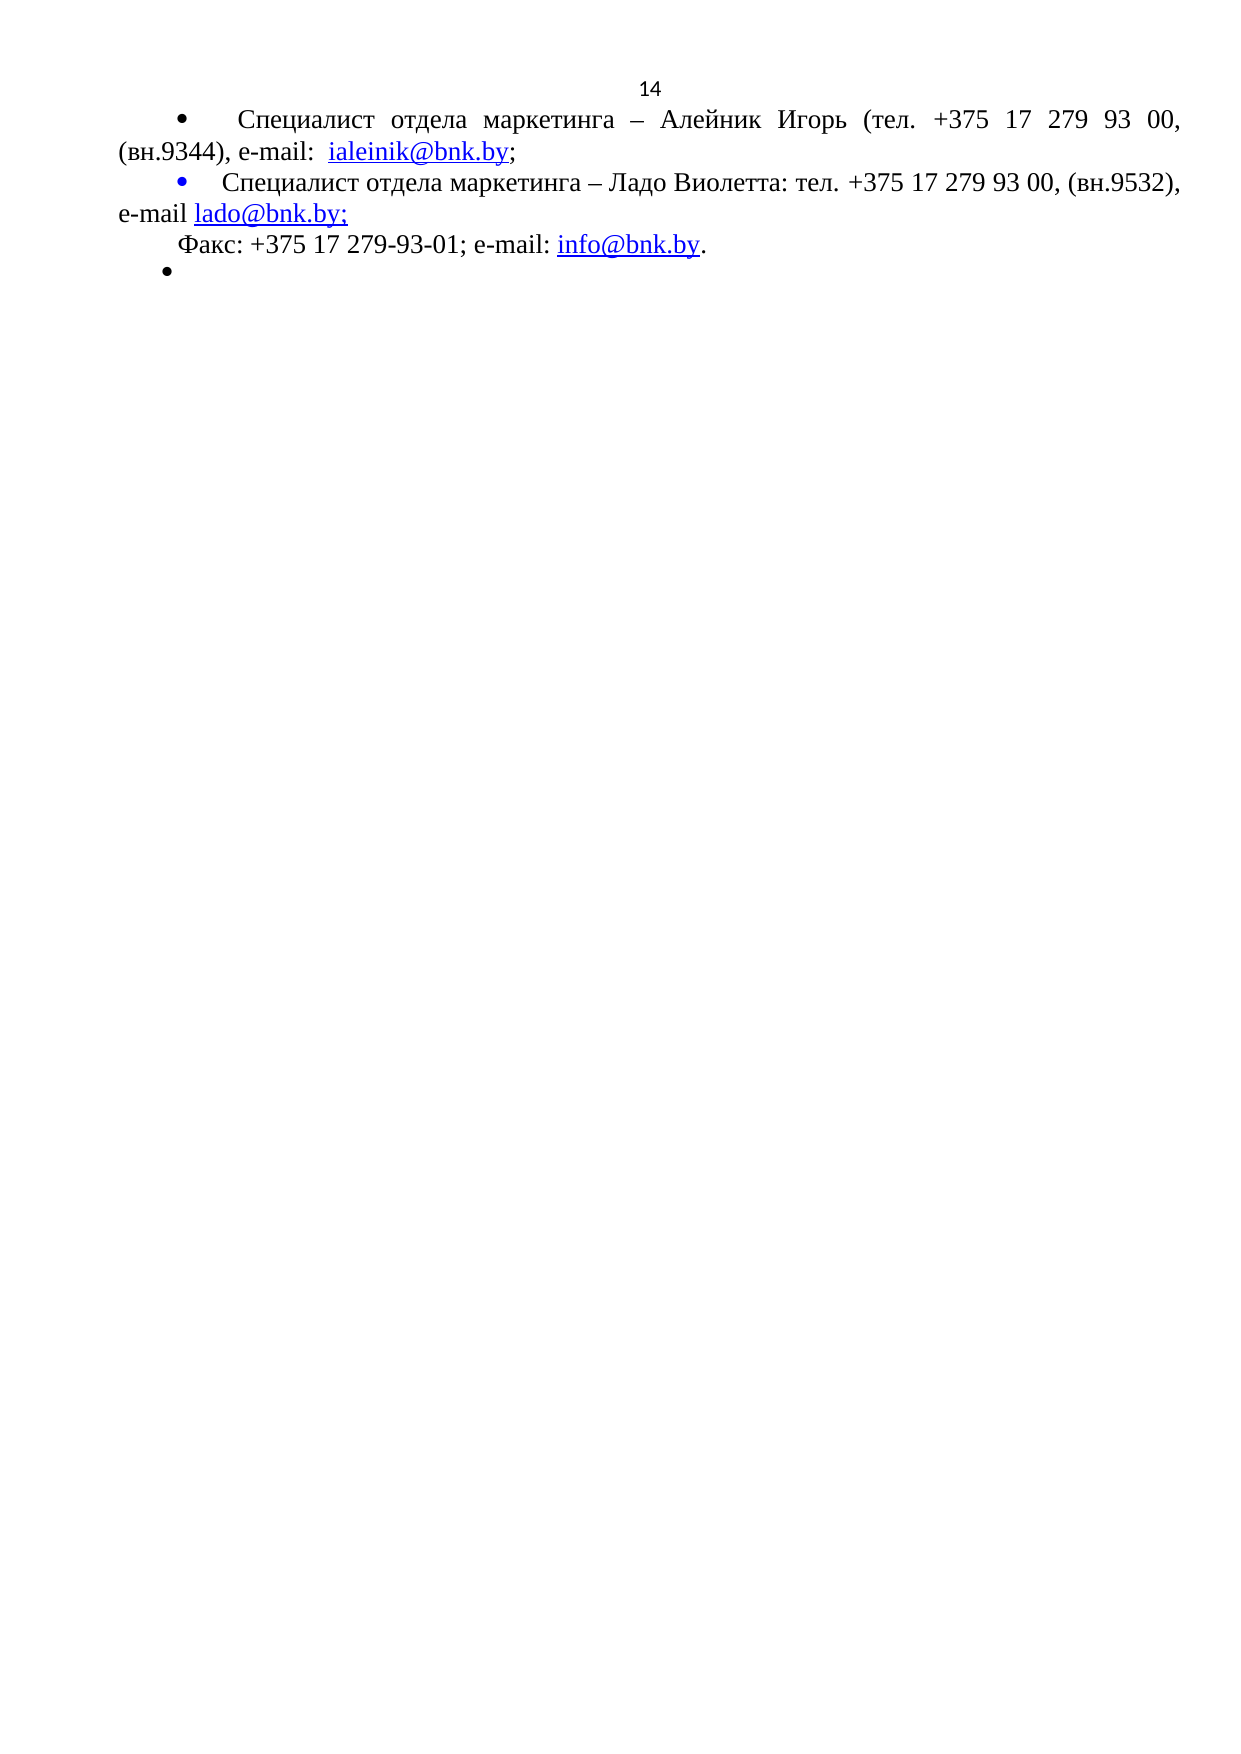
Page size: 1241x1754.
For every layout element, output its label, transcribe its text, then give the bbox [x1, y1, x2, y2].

list Cпециалист отдела маркетинга – Алейник Игорь (тел. +375 17 279 93 00, (вн.9344), e-mail: ialeinik@bnk.by; [118, 103, 1181, 166]
list Специалист отдела маркетинга – Ладо Виолетта: тел. +375 17 279 93 00, (вн.9532), e-mail lado@bnk.by; [118, 166, 1181, 228]
text Факс: +375 17 279-93-01; e-mail: info@bnk.by. [118, 228, 1181, 259]
